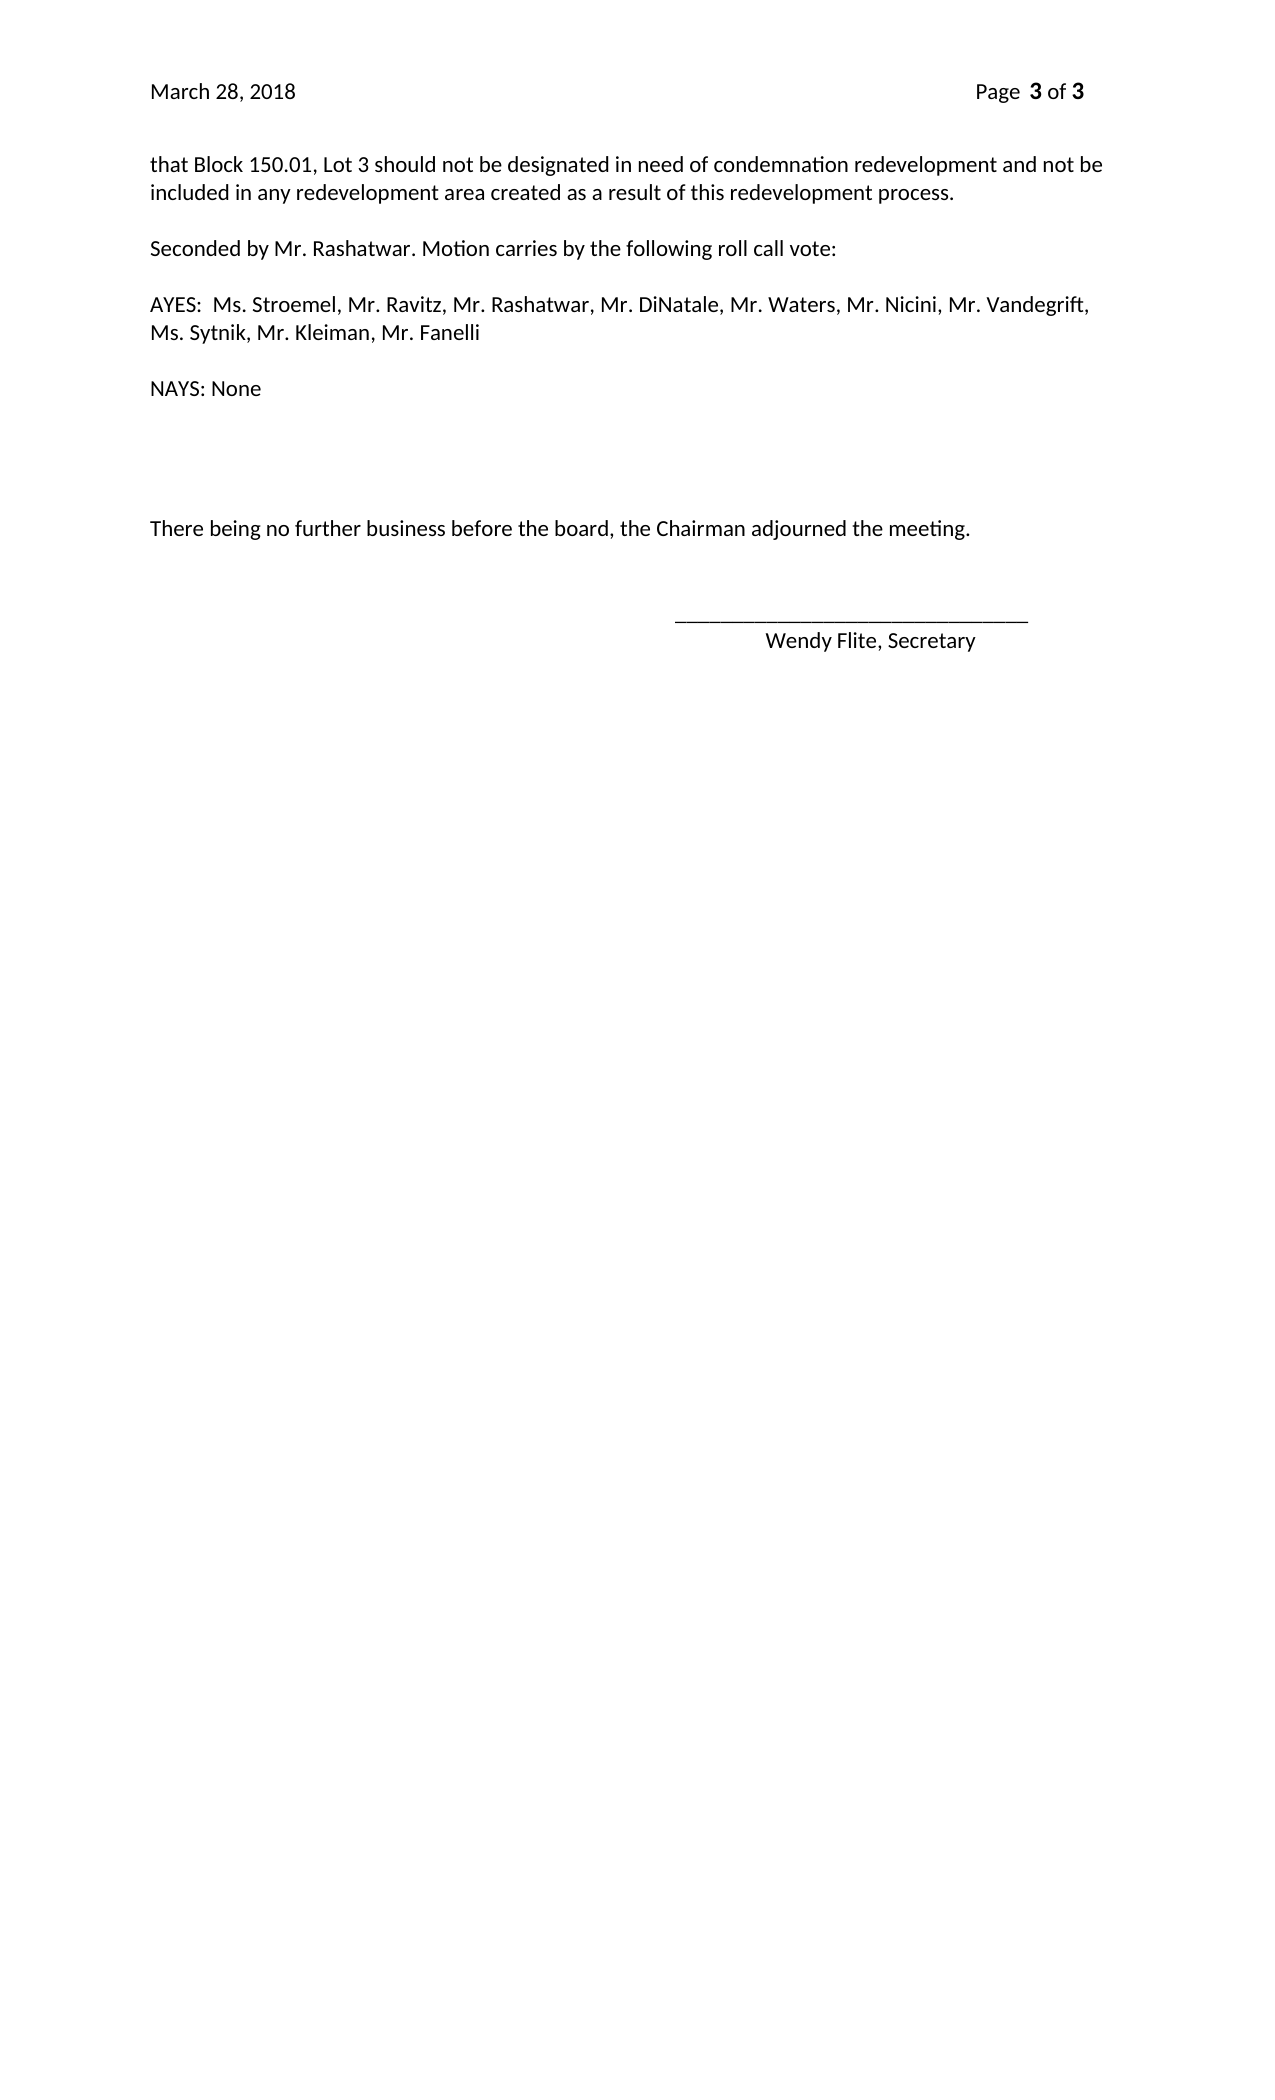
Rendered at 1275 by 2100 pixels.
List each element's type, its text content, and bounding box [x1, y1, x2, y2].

text AYES: Ms. Stroemel, Mr. Ravitz, Mr. Rashatwar, Mr. DiNatale, Mr. Waters, Mr. Nicini, Mr. Vandegrift, Ms. Sytnik, Mr. Kleiman, Mr. Fanelli [150, 290, 1125, 346]
text Wendy Flite, Secretary [150, 626, 1125, 654]
text Seconded by Mr. Rashatwar. Motion carries by the following roll call vote: [150, 234, 1125, 262]
text NAYS: None [150, 374, 1125, 402]
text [150, 150, 1125, 206]
text There being no further business before the board, the Chairman adjourned the meeting. [150, 514, 1125, 542]
text _______________________________ [150, 598, 1125, 626]
